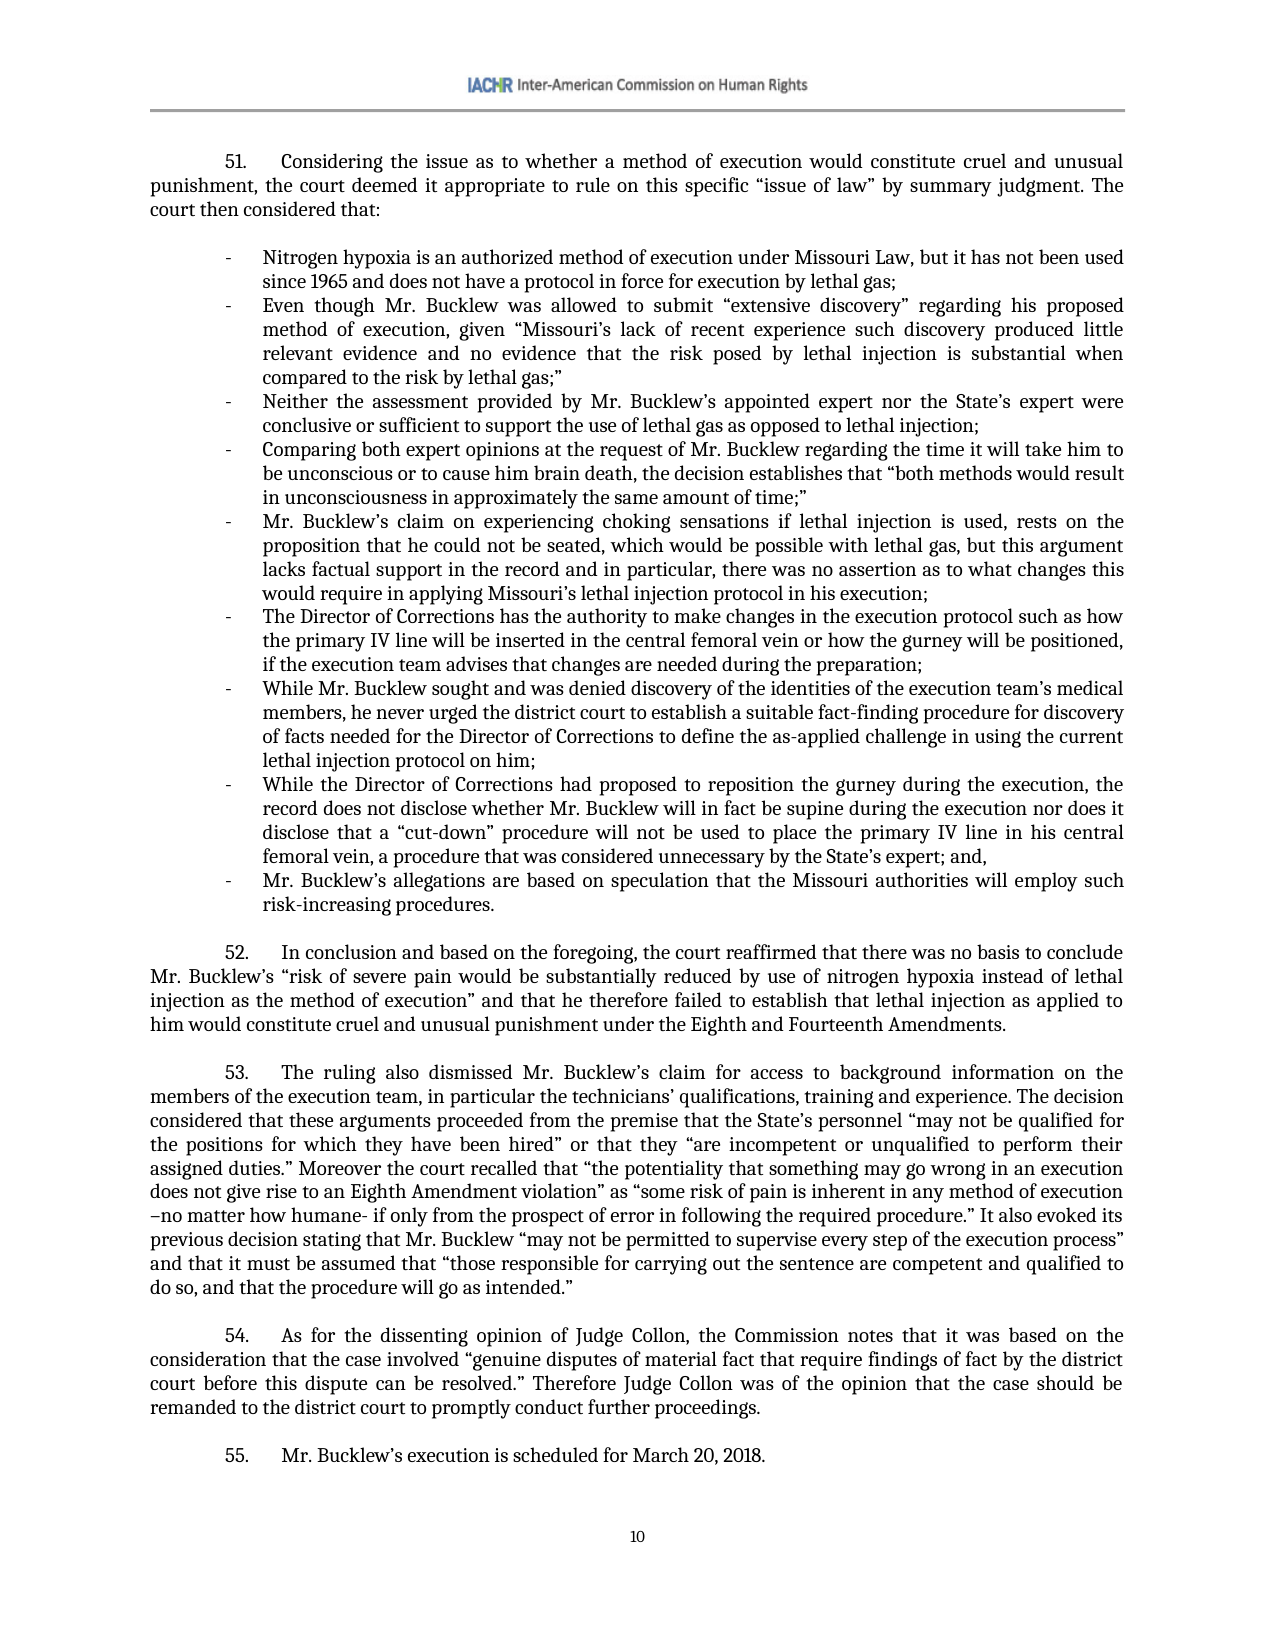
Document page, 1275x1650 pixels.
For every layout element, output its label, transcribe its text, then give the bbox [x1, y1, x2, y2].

list The Director of Corrections has the authority to make changes in the execution protocol such as how the primary IV line will be inserted in the central femoral vein or how the gurney will be positioned, if the execution team advises that changes are needed during the preparation; [225, 605, 1125, 677]
picture [456, 75, 819, 95]
list Considering the issue as to whether a method of execution would constitute cruel and unusual punishment, the court deemed it appropriate to rule on this specific “issue of law” by summary judgment. The court then considered that: [150, 150, 1125, 222]
list Mr. Bucklew’s execution is scheduled for March 20, 2018. [150, 1444, 1125, 1468]
list While the Director of Corrections had proposed to reposition the gurney during the execution, the record does not disclose whether Mr. Bucklew will in fact be supine during the execution nor does it disclose that a “cut-down” procedure will not be used to place the primary IV line in his central femoral vein, a procedure that was considered unnecessary by the State’s expert; and, [225, 773, 1125, 869]
list While Mr. Bucklew sought and was denied discovery of the identities of the execution team’s medical members, he never urged the district court to establish a suitable fact-finding procedure for discovery of facts needed for the Director of Corrections to define the as-applied challenge in using the current lethal injection protocol on him; [225, 677, 1125, 773]
list Neither the assessment provided by Mr. Bucklew’s appointed expert nor the State’s expert were conclusive or sufficient to support the use of lethal gas as opposed to lethal injection; [225, 389, 1125, 437]
list The ruling also dismissed Mr. Bucklew’s claim for access to background information on the members of the execution team, in particular the technicians’ qualifications, training and experience. The decision considered that these arguments proceeded from the premise that the State’s personnel “may not be qualified for the positions for which they have been hired” or that they “are incompetent or unqualified to perform their assigned duties.” Moreover the court recalled that “the potentiality that something may go wrong in an execution does not give rise to an Eighth Amendment violation” as “some risk of pain is inherent in any method of execution –no matter how humane- if only from the prospect of error in following the required procedure.” It also evoked its previous decision stating that Mr. Bucklew “may not be permitted to supervise every step of the execution process” and that it must be assumed that “those responsible for carrying out the sentence are competent and qualified to do so, and that the procedure will go as intended.” [150, 1060, 1125, 1300]
list As for the dissenting opinion of Judge Collon, the Commission notes that it was based on the consideration that the case involved “genuine disputes of material fact that require findings of fact by the district court before this dispute can be resolved.” Therefore Judge Collon was of the opinion that the case should be remanded to the district court to promptly conduct further proceedings. [150, 1324, 1125, 1420]
list Even though Mr. Bucklew was allowed to submit “extensive discovery” regarding his proposed method of execution, given “Missouri’s lack of recent experience such discovery produced little relevant evidence and no evidence that the risk posed by lethal injection is substantial when compared to the risk by lethal gas;” [225, 294, 1125, 389]
list Nitrogen hypoxia is an authorized method of execution under Missouri Law, but it has not been used since 1965 and does not have a protocol in force for execution by lethal gas; [225, 246, 1125, 294]
list Mr. Bucklew’s claim on experiencing choking sensations if lethal injection is used, rests on the proposition that he could not be seated, which would be possible with lethal gas, but this argument lacks factual support in the record and in particular, there was no assertion as to what changes this would require in applying Missouri’s lethal injection protocol in his execution; [225, 509, 1125, 605]
list Mr. Bucklew’s allegations are based on speculation that the Missouri authorities will employ such risk-increasing procedures. [225, 869, 1125, 917]
list In conclusion and based on the foregoing, the court reaffirmed that there was no basis to conclude Mr. Bucklew’s “risk of severe pain would be substantially reduced by use of nitrogen hypoxia instead of lethal injection as the method of execution” and that he therefore failed to establish that lethal injection as applied to him would constitute cruel and unusual punishment under the Eighth and Fourteenth Amendments. [150, 941, 1125, 1036]
list Comparing both expert opinions at the request of Mr. Bucklew regarding the time it will take him to be unconscious or to cause him brain death, the decision establishes that “both methods would result in unconsciousness in approximately the same amount of time;” [225, 437, 1125, 509]
